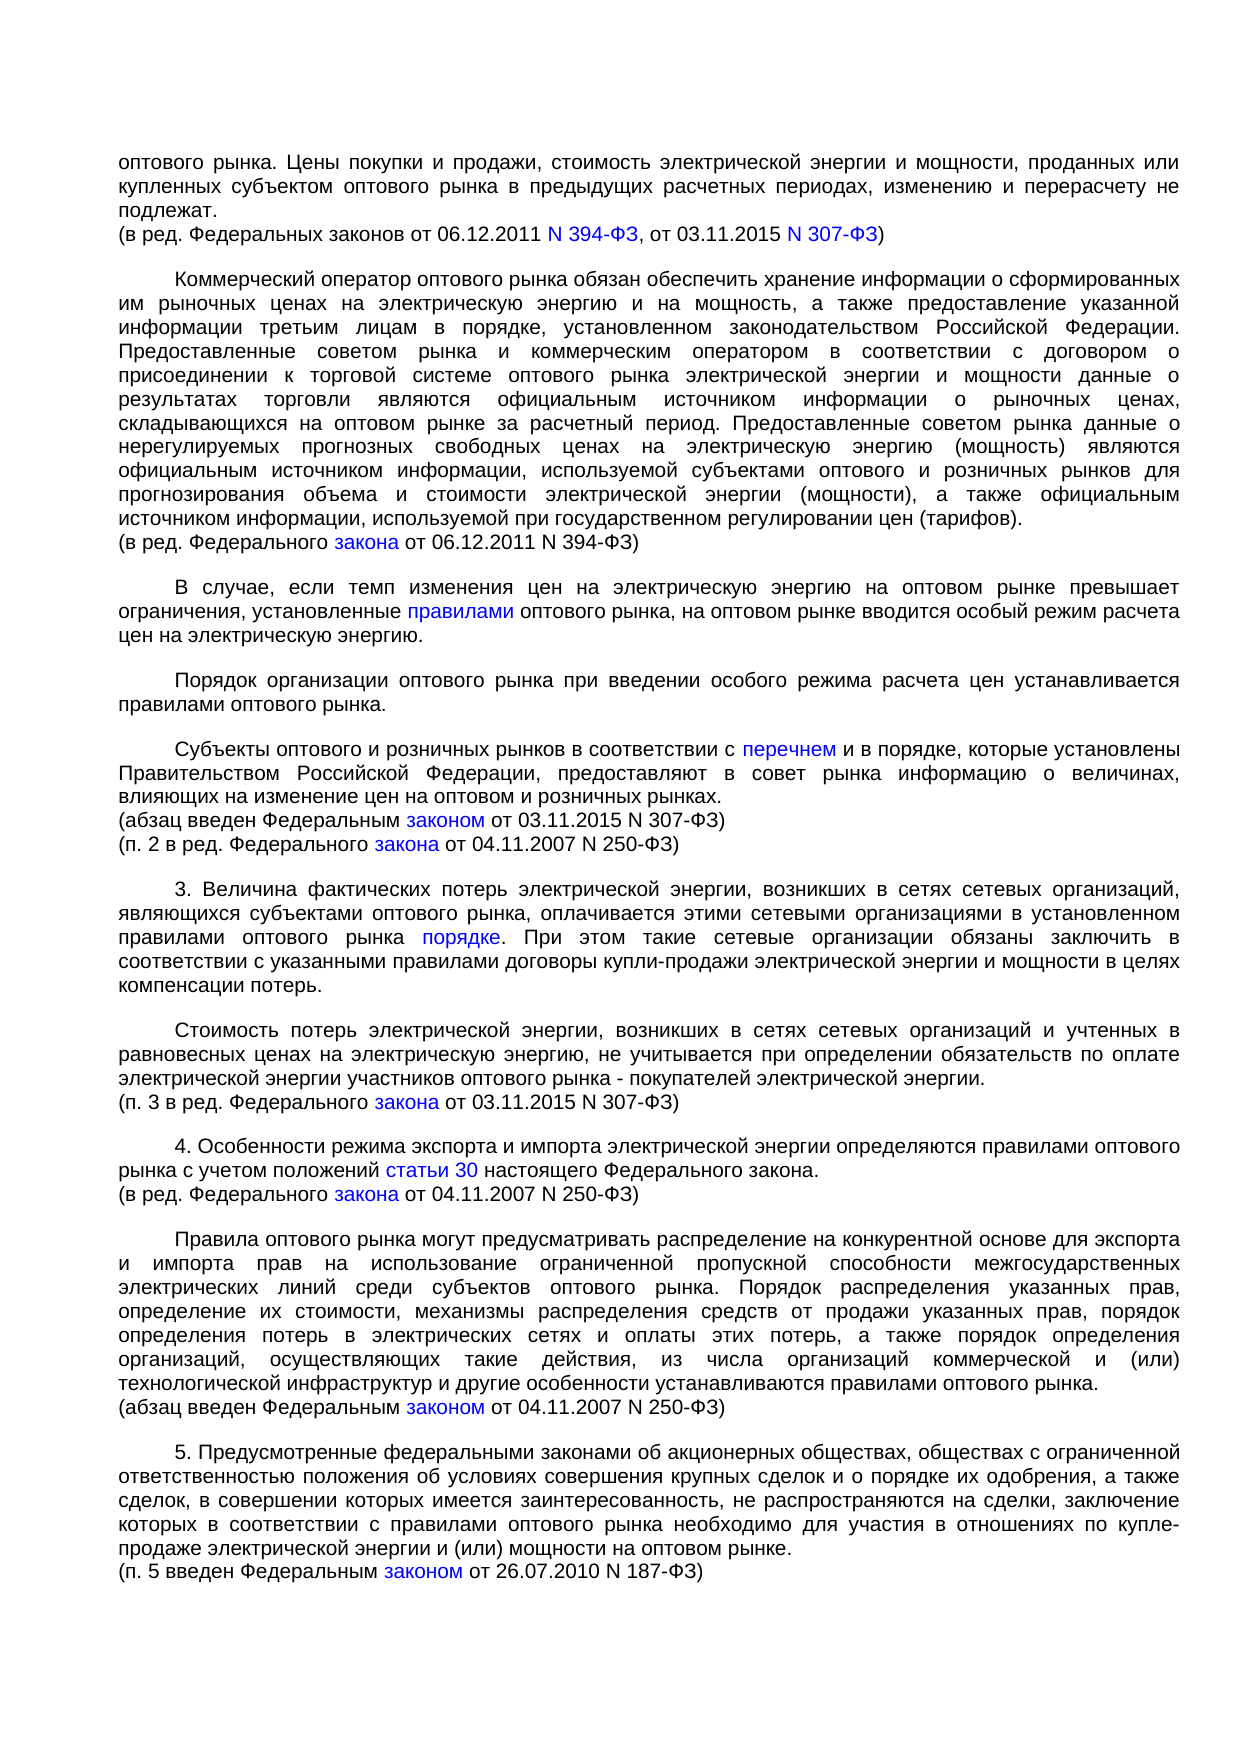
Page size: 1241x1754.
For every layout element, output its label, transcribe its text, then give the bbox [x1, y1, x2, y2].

text (п. 5 введен Федеральным законом от 26.07.2010 N 187-ФЗ) [118, 1559, 1181, 1583]
text (в ред. Федерального закона от 04.11.2007 N 250-ФЗ) [118, 1182, 1181, 1206]
text Стоимость потерь электрической энергии, возникших в сетях сетевых организаций и учтенных в равновесных ценах на электрическую энергию, не учитывается при определении обязательств по оплате электрической энергии участников оптового рынка - покупателей электрической энергии. [118, 1018, 1181, 1089]
text В случае, если темп изменения цен на электрическую энергию на оптовом рынке превышает ограничения, установленные правилами оптового рынка, на оптовом рынке вводится особый режим расчета цен на электрическую энергию. [118, 575, 1181, 647]
text Субъекты оптового и розничных рынков в соответствии с перечнем и в порядке, которые установлены Правительством Российской Федерации, предоставляют в совет рынка информацию о величинах, влияющих на изменение цен на оптовом и розничных рынках. [118, 736, 1181, 808]
text (п. 2 в ред. Федерального закона от 04.11.2007 N 250-ФЗ) [118, 832, 1181, 856]
text 5. Предусмотренные федеральными законами об акционерных обществах, обществах с ограниченной ответственностью положения об условиях совершения крупных сделок и о порядке их одобрения, а также сделок, в совершении которых имеется заинтересованность, не распространяются на сделки, заключение которых в соответствии с правилами оптового рынка необходимо для участия в отношениях по купле-продаже электрической энергии и (или) мощности на оптовом рынке. [118, 1439, 1181, 1559]
text Правила оптового рынка могут предусматривать распределение на конкурентной основе для экспорта и импорта прав на использование ограниченной пропускной способности межгосударственных электрических линий среди субъектов оптового рынка. Порядок распределения указанных прав, определение их стоимости, механизмы распределения средств от продажи указанных прав, порядок определения потерь в электрических сетях и оплаты этих потерь, а также порядок определения организаций, осуществляющих такие действия, из числа организаций коммерческой и (или) технологической инфраструктур и другие особенности устанавливаются правилами оптового рынка. [118, 1227, 1181, 1395]
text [118, 150, 1181, 222]
text (в ред. Федеральных законов от 06.12.2011 N 394-ФЗ, от 03.11.2015 N 307-ФЗ) [118, 222, 1181, 246]
text 3. Величина фактических потерь электрической энергии, возникших в сетях сетевых организаций, являющихся субъектами оптового рынка, оплачивается этими сетевыми организациями в установленном правилами оптового рынка порядке. При этом такие сетевые организации обязаны заключить в соответствии с указанными правилами договоры купли-продажи электрической энергии и мощности в целях компенсации потерь. [118, 877, 1181, 997]
text (абзац введен Федеральным законом от 03.11.2015 N 307-ФЗ) [118, 808, 1181, 832]
text (абзац введен Федеральным законом от 04.11.2007 N 250-ФЗ) [118, 1395, 1181, 1419]
text Коммерческий оператор оптового рынка обязан обеспечить хранение информации о сформированных им рыночных ценах на электрическую энергию и на мощность, а также предоставление указанной информации третьим лицам в порядке, установленном законодательством Российской Федерации. Предоставленные советом рынка и коммерческим оператором в соответствии с договором о присоединении к торговой системе оптового рынка электрической энергии и мощности данные о результатах торговли являются официальным источником информации о рыночных ценах, складывающихся на оптовом рынке за расчетный период. Предоставленные советом рынка данные о нерегулируемых прогнозных свободных ценах на электрическую энергию (мощность) являются официальным источником информации, используемой субъектами оптового и розничных рынков для прогнозирования объема и стоимости электрической энергии (мощности), а также официальным источником информации, используемой при государственном регулировании цен (тарифов). [118, 267, 1181, 530]
text (в ред. Федерального закона от 06.12.2011 N 394-ФЗ) [118, 530, 1181, 554]
text 4. Особенности режима экспорта и импорта электрической энергии определяются правилами оптового рынка с учетом положений статьи 30 настоящего Федерального закона. [118, 1134, 1181, 1182]
text (п. 3 в ред. Федерального закона от 03.11.2015 N 307-ФЗ) [118, 1089, 1181, 1113]
text Порядок организации оптового рынка при введении особого режима расчета цен устанавливается правилами оптового рынка. [118, 668, 1181, 716]
